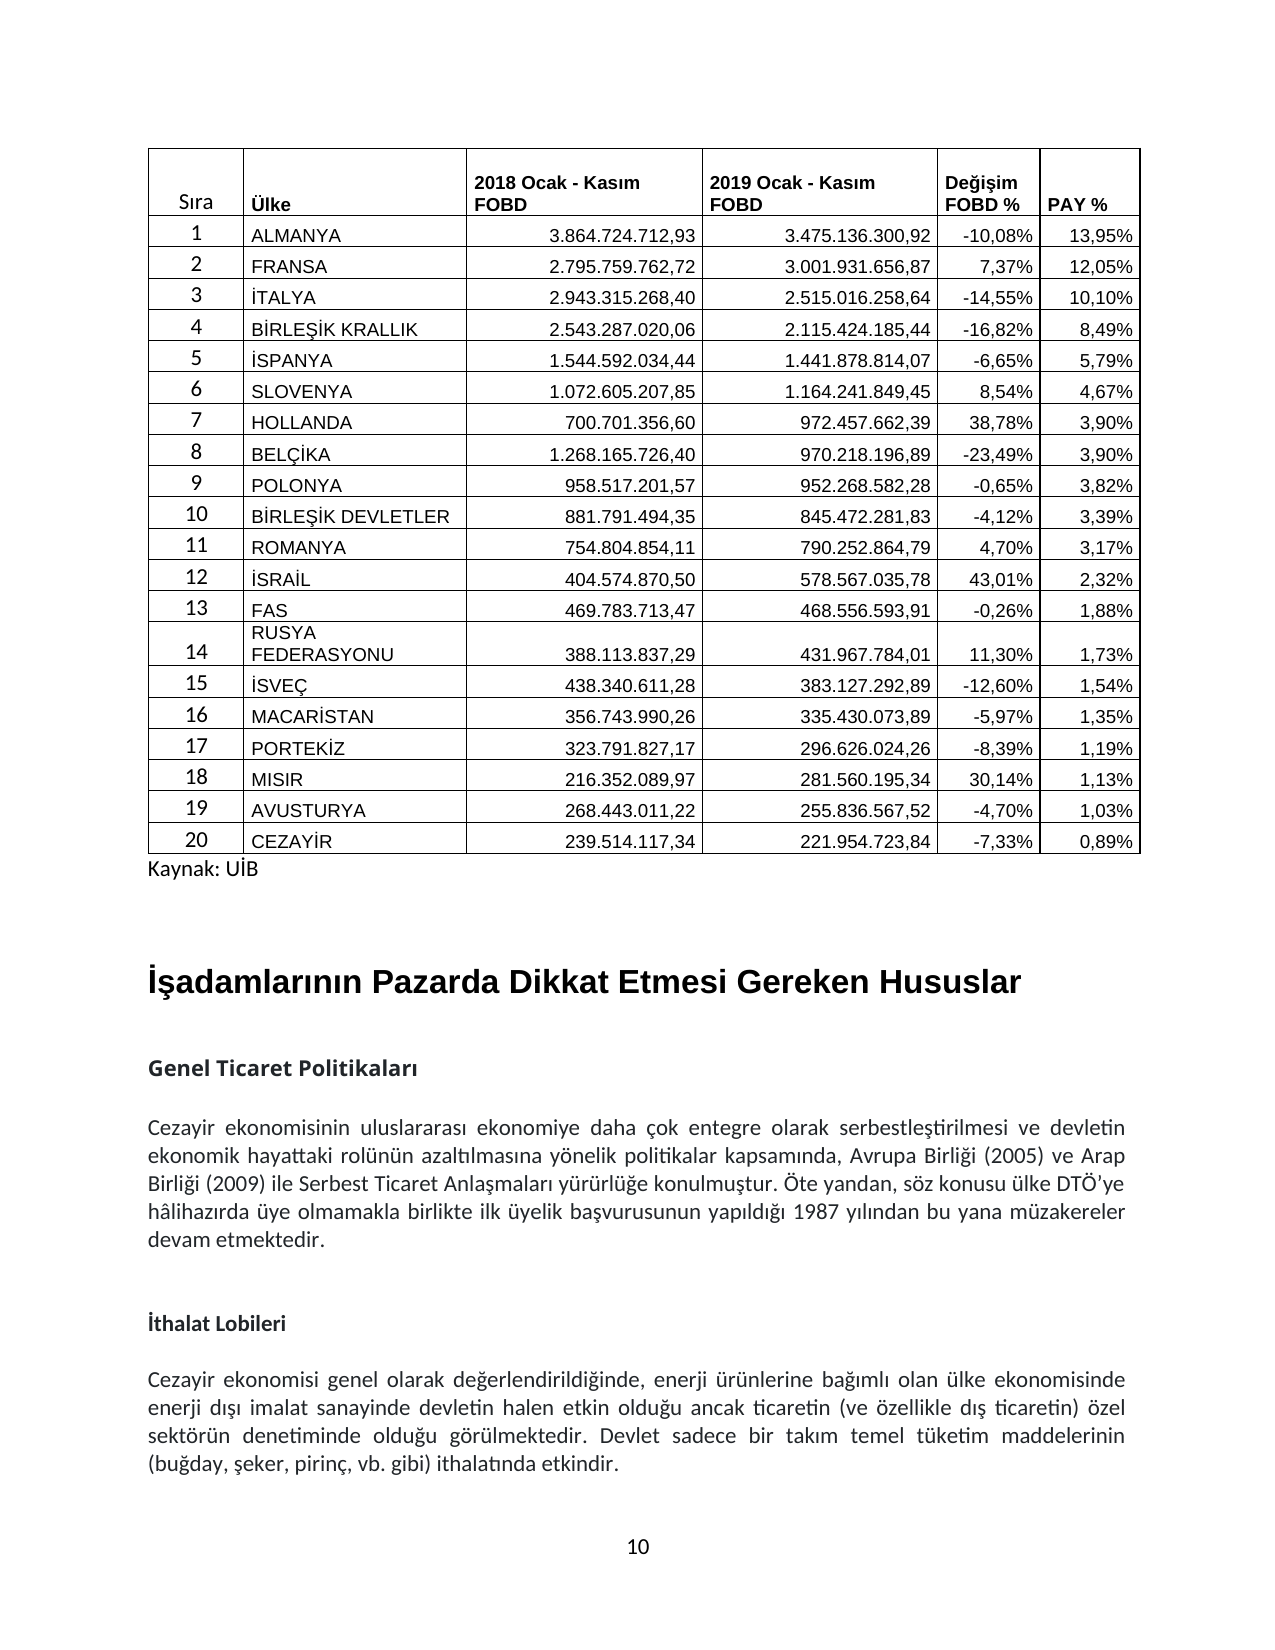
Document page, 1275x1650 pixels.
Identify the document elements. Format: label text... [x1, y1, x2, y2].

table_cell 1,19% [1041, 729, 1139, 759]
table_cell 18 [149, 760, 243, 790]
table_cell 1 [149, 216, 243, 246]
table_cell 438.340.611,28 [467, 666, 702, 697]
table_cell -12,60% [938, 666, 1039, 697]
table_cell 6 [149, 372, 243, 402]
table_cell 952.268.582,28 [703, 466, 937, 496]
table_cell 1,13% [1041, 760, 1139, 790]
table_cell 468.556.593,91 [703, 591, 937, 621]
table_cell FRANSA [244, 247, 466, 277]
table_cell -16,82% [938, 310, 1039, 340]
table_cell CEZAYİR [244, 823, 466, 853]
table_cell 3,17% [1041, 529, 1139, 559]
table_cell 845.472.281,83 [703, 497, 937, 527]
table_cell PORTEKİZ [244, 729, 466, 759]
table_cell 268.443.011,22 [467, 791, 702, 822]
table_cell 20 [149, 823, 243, 853]
table_cell 1.268.165.726,40 [467, 435, 702, 465]
table_cell 30,14% [938, 760, 1039, 790]
table_cell AVUSTURYA [244, 791, 466, 822]
text İşadamlarının Pazarda Dikkat Etmesi Gereken Hususlar [148, 963, 1127, 1001]
table_cell 2.515.016.258,64 [703, 279, 937, 309]
table_cell 4,67% [1041, 372, 1139, 402]
table_cell MACARİSTAN [244, 698, 466, 728]
table_header Değişim FOBD % [938, 149, 1039, 215]
table_cell 754.804.854,11 [467, 529, 702, 559]
table_cell -23,49% [938, 435, 1039, 465]
table_cell 469.783.713,47 [467, 591, 702, 621]
table_cell 578.567.035,78 [703, 560, 937, 590]
table_cell 431.967.784,01 [703, 622, 937, 665]
table_cell SLOVENYA [244, 372, 466, 402]
table_cell 2,32% [1041, 560, 1139, 590]
table_cell 383.127.292,89 [703, 666, 937, 697]
table_cell 7,37% [938, 247, 1039, 277]
table_cell 221.954.723,84 [703, 823, 937, 853]
table_cell RUSYA FEDERASYONU [244, 622, 466, 665]
table_cell 43,01% [938, 560, 1039, 590]
table_cell 2.795.759.762,72 [467, 247, 702, 277]
table_cell 335.430.073,89 [703, 698, 937, 728]
table_cell İSPANYA [244, 341, 466, 371]
table_cell 1.441.878.814,07 [703, 341, 937, 371]
table_cell 4,70% [938, 529, 1039, 559]
table_cell -4,12% [938, 497, 1039, 527]
table_cell 958.517.201,57 [467, 466, 702, 496]
table_cell 7 [149, 404, 243, 434]
table_cell 388.113.837,29 [467, 622, 702, 665]
table_cell 356.743.990,26 [467, 698, 702, 728]
table_cell ROMANYA [244, 529, 466, 559]
table_cell 0,89% [1041, 823, 1139, 853]
table_cell 255.836.567,52 [703, 791, 937, 822]
table_cell 790.252.864,79 [703, 529, 937, 559]
text Cezayir ekonomisi genel olarak değerlendirildiğinde, enerji ürünlerine bağımlı olan ülke ekonomisinde enerji dışı imalat sanayinde devletin halen etkin olduğu ancak ticaretin (ve özellikle dış ticaretin) özel sektörün denetiminde olduğu görülmektedir. Devlet sadece bir takım temel tüketim maddelerinin (buğday, şeker, pirinç, vb. gibi) ithalatında etkindir. [148, 1337, 1127, 1477]
table_cell 2.115.424.185,44 [703, 310, 937, 340]
table_cell 700.701.356,60 [467, 404, 702, 434]
text İthalat Lobileri [148, 1253, 1127, 1337]
table_cell MISIR [244, 760, 466, 790]
table_cell HOLLANDA [244, 404, 466, 434]
table_cell -7,33% [938, 823, 1039, 853]
table_cell 1,88% [1041, 591, 1139, 621]
table_cell POLONYA [244, 466, 466, 496]
table_cell 1,03% [1041, 791, 1139, 822]
table_cell 13,95% [1041, 216, 1139, 246]
table_cell 281.560.195,34 [703, 760, 937, 790]
table_cell 10,10% [1041, 279, 1139, 309]
table_cell 3.001.931.656,87 [703, 247, 937, 277]
table_header 2018 Ocak - Kasım FOBD [467, 149, 702, 215]
table_cell 12,05% [1041, 247, 1139, 277]
table_cell 11,30% [938, 622, 1039, 665]
table_cell -4,70% [938, 791, 1039, 822]
table_cell 1,73% [1041, 622, 1139, 665]
table_cell 1,35% [1041, 698, 1139, 728]
table_cell 323.791.827,17 [467, 729, 702, 759]
table_cell FAS [244, 591, 466, 621]
table_cell İSVEÇ [244, 666, 466, 697]
table_cell 3.864.724.712,93 [467, 216, 702, 246]
table_cell 1.544.592.034,44 [467, 341, 702, 371]
table_cell ALMANYA [244, 216, 466, 246]
table_cell -5,97% [938, 698, 1039, 728]
table_cell 19 [149, 791, 243, 822]
table_cell 2.943.315.268,40 [467, 279, 702, 309]
table_cell BELÇİKA [244, 435, 466, 465]
table_cell 2 [149, 247, 243, 277]
table_cell 11 [149, 529, 243, 559]
table_cell 15 [149, 666, 243, 697]
table_cell 296.626.024,26 [703, 729, 937, 759]
table_cell 16 [149, 698, 243, 728]
table_cell 8,54% [938, 372, 1039, 402]
table_cell 13 [149, 591, 243, 621]
table_cell -0,26% [938, 591, 1039, 621]
table_cell 5 [149, 341, 243, 371]
text Genel Ticaret Politikaları [148, 1053, 1127, 1083]
table_header 2019 Ocak - Kasım FOBD [703, 149, 937, 215]
table_cell 3,39% [1041, 497, 1139, 527]
table_cell 3,90% [1041, 435, 1139, 465]
table_cell BİRLEŞİK KRALLIK [244, 310, 466, 340]
table_cell İSRAİL [244, 560, 466, 590]
table_header Ülke [244, 149, 466, 215]
table_cell 38,78% [938, 404, 1039, 434]
table_cell -0,65% [938, 466, 1039, 496]
table_cell 10 [149, 497, 243, 527]
table_cell 8,49% [1041, 310, 1139, 340]
table_cell BİRLEŞİK DEVLETLER [244, 497, 466, 527]
table_cell 1.072.605.207,85 [467, 372, 702, 402]
table_cell 2.543.287.020,06 [467, 310, 702, 340]
table_cell 8 [149, 435, 243, 465]
table_cell İTALYA [244, 279, 466, 309]
table_cell -6,65% [938, 341, 1039, 371]
table_header Sıra [149, 149, 243, 215]
table_header PAY % [1041, 149, 1139, 215]
table_cell 9 [149, 466, 243, 496]
table_cell 14 [149, 622, 243, 665]
table_cell 17 [149, 729, 243, 759]
table_cell 1,54% [1041, 666, 1139, 697]
table_cell 239.514.117,34 [467, 823, 702, 853]
table_cell -10,08% [938, 216, 1039, 246]
table_cell 970.218.196,89 [703, 435, 937, 465]
table_cell -8,39% [938, 729, 1039, 759]
table_cell 1.164.241.849,45 [703, 372, 937, 402]
text Kaynak: UİB [148, 854, 1127, 882]
table_cell 972.457.662,39 [703, 404, 937, 434]
table_cell 3 [149, 279, 243, 309]
table_cell 3,82% [1041, 466, 1139, 496]
table_cell 216.352.089,97 [467, 760, 702, 790]
table_cell 404.574.870,50 [467, 560, 702, 590]
table_cell 881.791.494,35 [467, 497, 702, 527]
table_cell 3,90% [1041, 404, 1139, 434]
table_cell 4 [149, 310, 243, 340]
table_cell 3.475.136.300,92 [703, 216, 937, 246]
table_cell 12 [149, 560, 243, 590]
text Cezayir ekonomisinin uluslararası ekonomiye daha çok entegre olarak serbestleştirilmesi ve devletin ekonomik hayattaki rolünün azaltılmasına yönelik politikalar kapsamında, Avrupa Birliği (2005) ve Arap Birliği (2009) ile Serbest Ticaret Anlaşmaları yürürlüğe konulmuştur. Öte yandan, söz konusu ülke DTÖ’ye hâlihazırda üye olmamakla birlikte ilk üyelik başvurusunun yapıldığı 1987 yılından bu yana müzakereler devam etmektedir. [148, 1083, 1127, 1253]
table_cell 5,79% [1041, 341, 1139, 371]
table_cell -14,55% [938, 279, 1039, 309]
